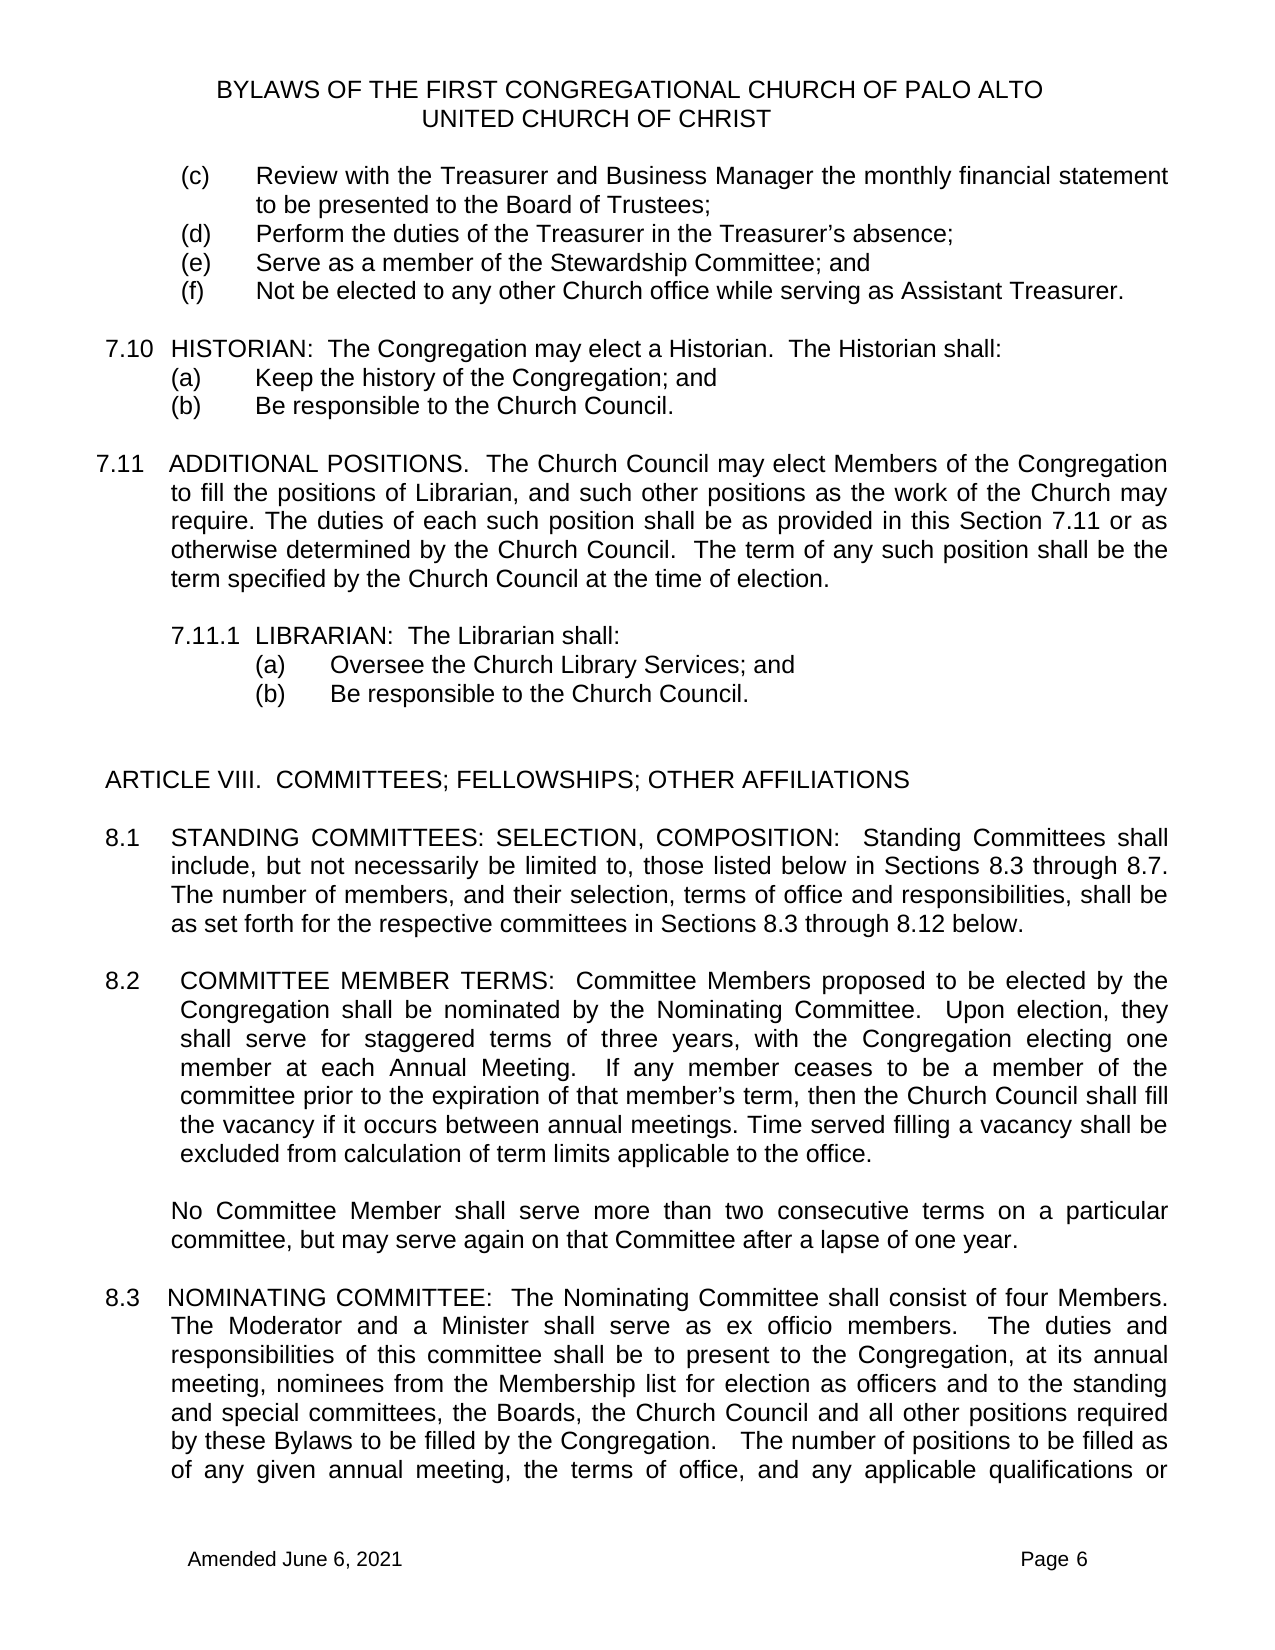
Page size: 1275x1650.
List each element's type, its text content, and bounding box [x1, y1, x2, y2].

text ARTICLE VIII. COMMITTEES; FELLOWSHIPS; OTHER AFFILIATIONS [105, 765, 1170, 794]
text No Committee Member shall serve more than two consecutive terms on a particular committee, but may serve again on that Committee after a lapse of one year. [105, 1196, 1170, 1254]
text (b) Be responsible to the Church Council. [105, 391, 1170, 420]
text (a) Keep the history of the Congregation; and [105, 362, 1170, 391]
text 7.11.1 LIBRARIAN: The Librarian shall: [105, 621, 1170, 650]
text (a) Oversee the Church Library Services; and [105, 650, 1170, 679]
text (b) Be responsible to the Church Council. [105, 679, 1170, 707]
text 8.1 STANDING COMMITTEES: SELECTION, COMPOSITION: Standing Committees shall include, but not necessarily be limited to, those listed below in Sections 8.3 through 8.7. The number of members, and their selection, terms of office and responsibilities, shall be as set forth for the respective committees in Sections 8.3 through 8.12 below. [105, 822, 1170, 937]
list Perform the duties of the Treasurer in the Treasurer’s absence; [181, 219, 1170, 247]
text 7.11 ADDITIONAL POSITIONS. The Church Council may elect Members of the Congregation to fill the positions of Librarian, and such other positions as the work of the Church may require. The duties of each such position shall be as provided in this Section 7.11 or as otherwise determined by the Church Council. The term of any such position shall be the term specified by the Church Council at the time of election. [96, 449, 1170, 592]
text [105, 1282, 1170, 1484]
text 7.10 HISTORIAN: The Congregation may elect a Historian. The Historian shall: [105, 334, 1170, 362]
list Review with the Treasurer and Business Manager the monthly financial statement to be presented to the Board of Trustees; [181, 161, 1170, 219]
list Not be elected to any other Church office while serving as Assistant Treasurer. [181, 276, 1170, 305]
text 8.2 COMMITTEE MEMBER TERMS: Committee Members proposed to be elected by the Congregation shall be nominated by the Nominating Committee. Upon election, they shall serve for staggered terms of three years, with the Congregation electing one member at each Annual Meeting. If any member ceases to be a member of the committee prior to the expiration of that member’s term, then the Church Council shall fill the vacancy if it occurs between annual meetings. Time served filling a vacancy shall be excluded from calculation of term limits applicable to the office. [105, 966, 1170, 1167]
list Serve as a member of the Stewardship Committee; and [181, 247, 1170, 276]
